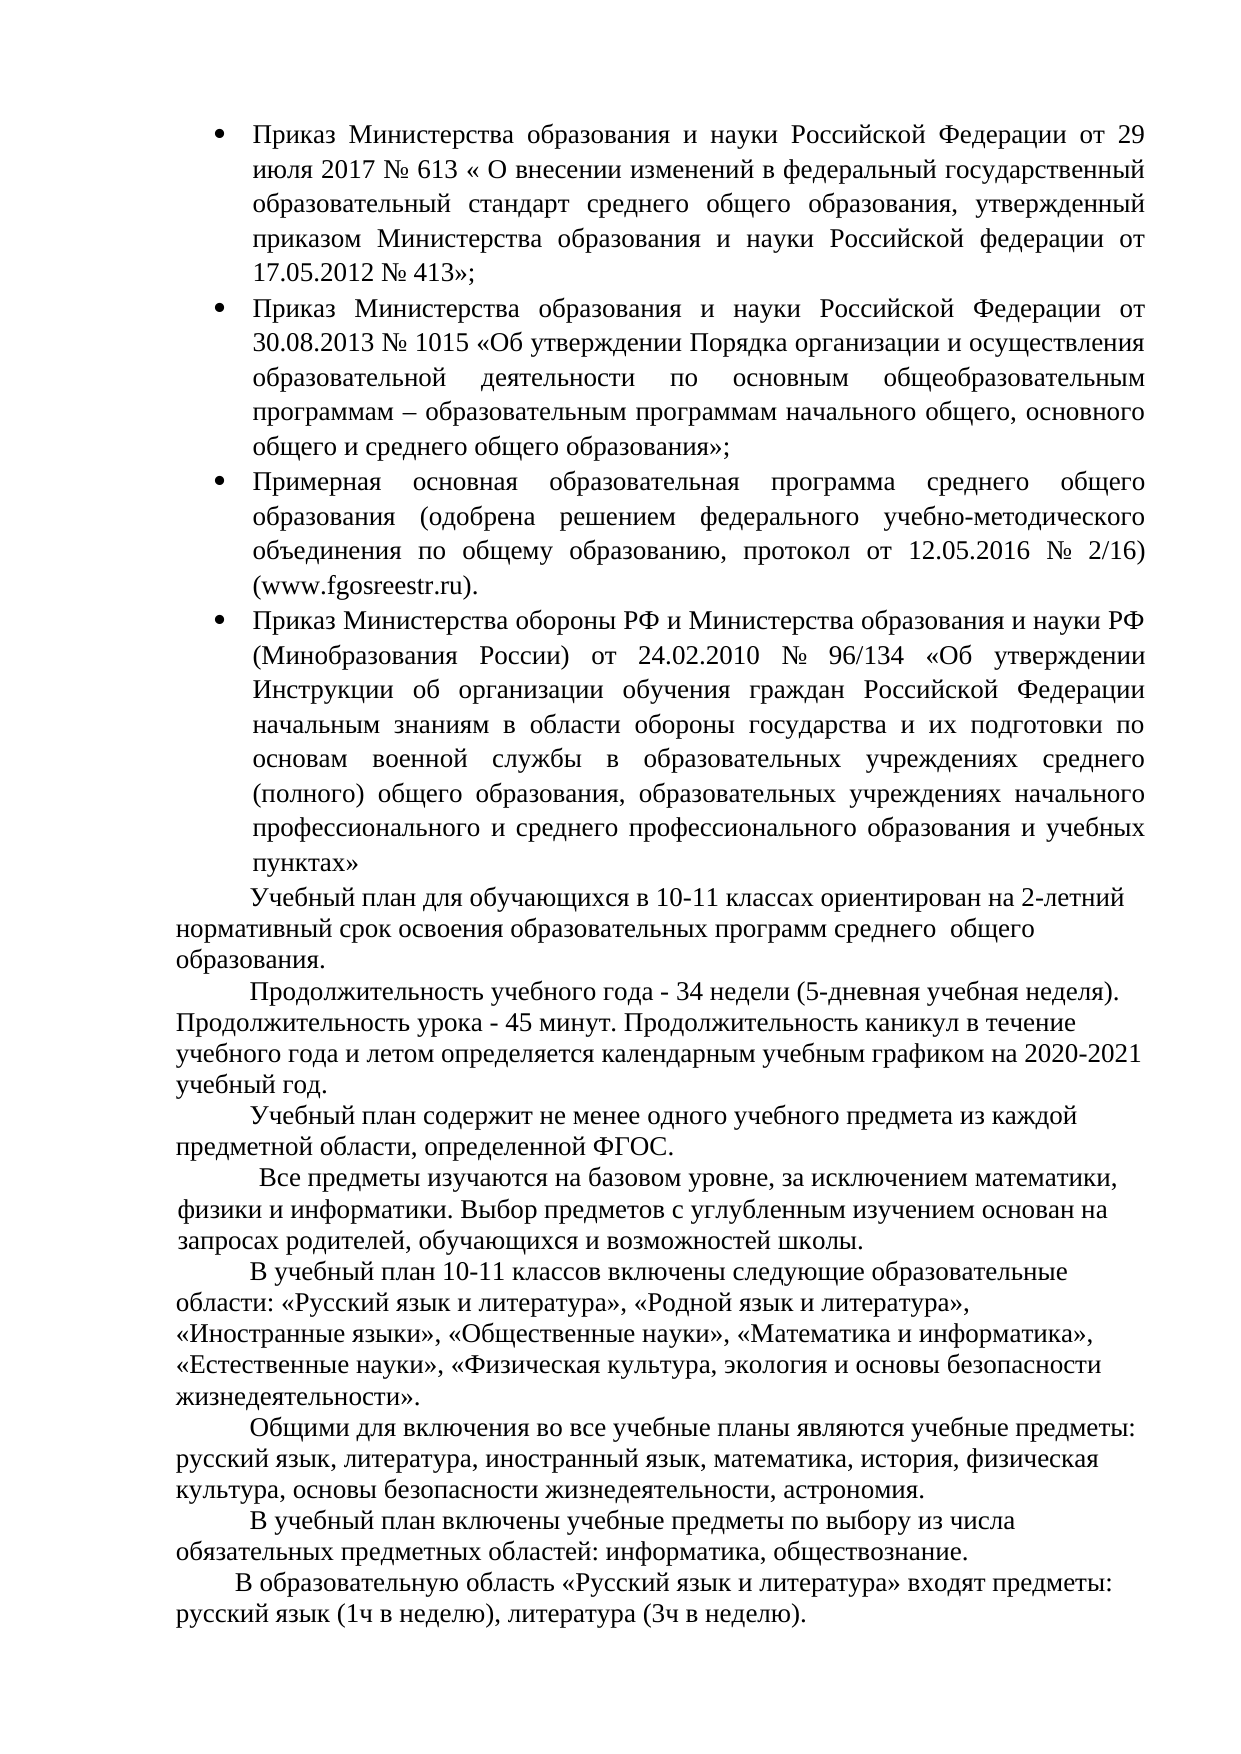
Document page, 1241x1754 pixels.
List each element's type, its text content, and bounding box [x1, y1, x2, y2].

list Примерная основная образовательная программа среднего общего образования (одобрена решением федерального учебно-методического объединения по общему образованию, протокол от 12.05.2016 № 2/16) (www.fgosreestr.ru). [215, 465, 1146, 600]
text В образовательную область «Русский язык и литература» входят предметы: русский язык (1ч в неделю), литература (3ч в неделю). [176, 1566, 1146, 1629]
list Приказ Министерства образования и науки Российской Федерации от 29 июля 2017 № 613 « О внесении изменений в федеральный государственный образовательный стандарт среднего общего образования, утвержденный приказом Министерства образования и науки Российской федерации от 17.05.2012 № 413»; [215, 118, 1146, 287]
text Учебный план содержит не менее одного учебного предмета из каждой предметной области, определенной ФГОС. [176, 1099, 1146, 1162]
text Продолжительность учебного года - 34 недели (5-дневная учебная неделя). Продолжительность урока - 45 минут. Продолжительность каникул в течение учебного года и летом определяется календарным учебным графиком на 2020-2021 учебный год. [176, 975, 1146, 1099]
text Учебный план для обучающихся в 10-11 классах ориентирован на 2-летний нормативный срок освоения образовательных программ среднего общего образования. [176, 881, 1146, 975]
list Приказ Министерства обороны РФ и Министерства образования и науки РФ (Минобразования России) от 24.02.2010 № 96/134 «Об утверждении Инструкции об организации обучения граждан Российской Федерации начальным знаниям в области обороны государства и их подготовки по основам военной службы в образовательных учреждениях среднего (полного) общего образования, образовательных учреждениях начального профессионального и среднего профессионального образования и учебных пунктах» [215, 604, 1146, 877]
text Общими для включения во все учебные планы являются учебные предметы: русский язык, литература, иностранный язык, математика, история, физическая культура, основы безопасности жизнедеятельности, астрономия. [176, 1411, 1146, 1504]
list Приказ Министерства образования и науки Российской Федерации от 30.08.2013 № 1015 «Об утверждении Порядка организации и осуществления образовательной деятельности по основным общеобразовательным программам – образовательным программам начального общего, основного общего и среднего общего образования»; [215, 292, 1146, 461]
text В учебный план включены учебные предметы по выбору из числа обязательных предметных областей: информатика, обществознание. [176, 1504, 1146, 1566]
text Все предметы изучаются на базовом уровне, за исключением математики, физики и информатики. Выбор предметов с углубленным изучением основан на запросах родителей, обучающихся и возможностей школы. [103, 1162, 1146, 1255]
text В учебный план 10-11 классов включены следующие образовательные области: «Русский язык и литература», «Родной язык и литература», «Иностранные языки», «Общественные науки», «Математика и информатика», «Естественные науки», «Физическая культура, экология и основы безопасности жизнедеятельности». [176, 1255, 1146, 1411]
